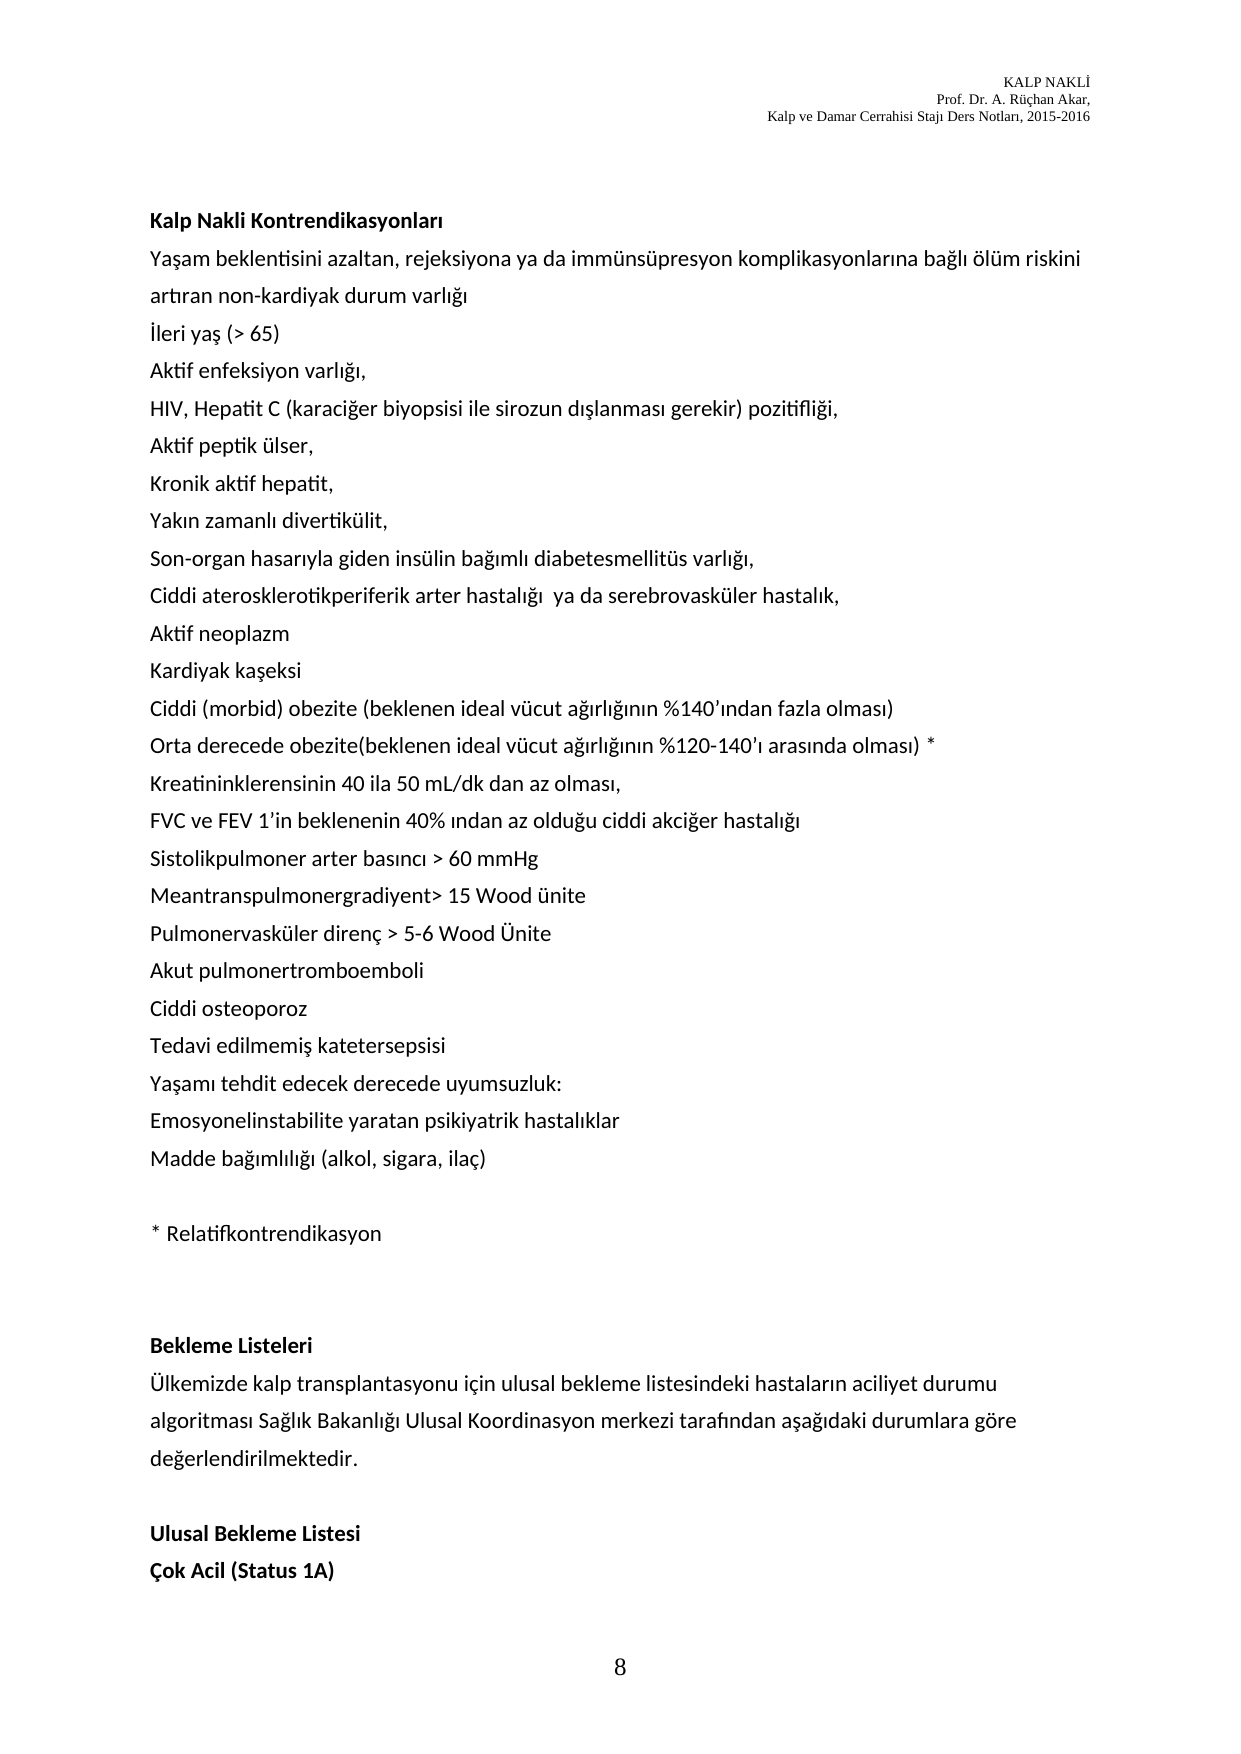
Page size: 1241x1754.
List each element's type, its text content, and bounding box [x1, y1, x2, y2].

text HIV, Hepatit C (karaciğer biyopsisi ile sirozun dışlanması gerekir) pozitifliği, [150, 389, 1090, 427]
text Meantranspulmonergradiyent> 15 Wood ünite [150, 877, 1090, 914]
text Ulusal Bekleme Listesi [150, 1514, 1090, 1552]
text Çok Acil (Status 1A) [150, 1552, 1090, 1589]
text Ciddi aterosklerotikperiferik arter hastalığı ya da serebrovasküler hastalık, [150, 577, 1090, 614]
text Aktif peptik ülser, [150, 427, 1090, 464]
text Tedavi edilmemiş katetersepsisi [150, 1027, 1090, 1064]
text Ciddi osteoporoz [150, 989, 1090, 1027]
text Pulmonervasküler direnç > 5-6 Wood Ünite [150, 914, 1090, 952]
text Aktif neoplazm [150, 614, 1090, 652]
text Kardiyak kaşeksi [150, 652, 1090, 689]
text Sistolikpulmoner arter basıncı > 60 mmHg [150, 839, 1090, 877]
text * Relatifkontrendikasyon [150, 1214, 1090, 1252]
text Yaşam beklentisini azaltan, rejeksiyona ya da immünsüpresyon komplikasyonlarına bağlı ölüm riskini artıran non-kardiyak durum varlığı [150, 239, 1090, 314]
text Ciddi (morbid) obezite (beklenen ideal vücut ağırlığının %140’ından fazla olması) [150, 689, 1090, 727]
text Akut pulmonertromboemboli [150, 952, 1090, 989]
text Orta derecede obezite(beklenen ideal vücut ağırlığının %120-140’ı arasında olması) * [150, 727, 1090, 764]
text FVC ve FEV 1’in beklenenin 40% ından az olduğu ciddi akciğer hastalığı [150, 802, 1090, 839]
text Emosyonelinstabilite yaratan psikiyatrik hastalıklar [150, 1102, 1090, 1139]
text Aktif enfeksiyon varlığı, [150, 352, 1090, 389]
text Son-organ hasarıyla giden insülin bağımlı diabetesmellitüs varlığı, [150, 539, 1090, 577]
text Yakın zamanlı divertikülit, [150, 502, 1090, 539]
text Kalp Nakli Kontrendikasyonları [150, 202, 1090, 239]
text Ülkemizde kalp transplantasyonu için ulusal bekleme listesindeki hastaların aciliyet durumu algoritması Sağlık Bakanlığı Ulusal Koordinasyon merkezi tarafından aşağıdaki durumlara göre değerlendirilmektedir. [150, 1364, 1090, 1477]
text Kreatininklerensinin 40 ila 50 mL/dk dan az olması, [150, 764, 1090, 802]
text İleri yaş (> 65) [150, 314, 1090, 352]
text Yaşamı tehdit edecek derecede uyumsuzluk: [150, 1064, 1090, 1102]
text Bekleme Listeleri [150, 1327, 1090, 1364]
text Kronik aktif hepatit, [150, 464, 1090, 502]
text Madde bağımlılığı (alkol, sigara, ilaç) [150, 1139, 1090, 1177]
